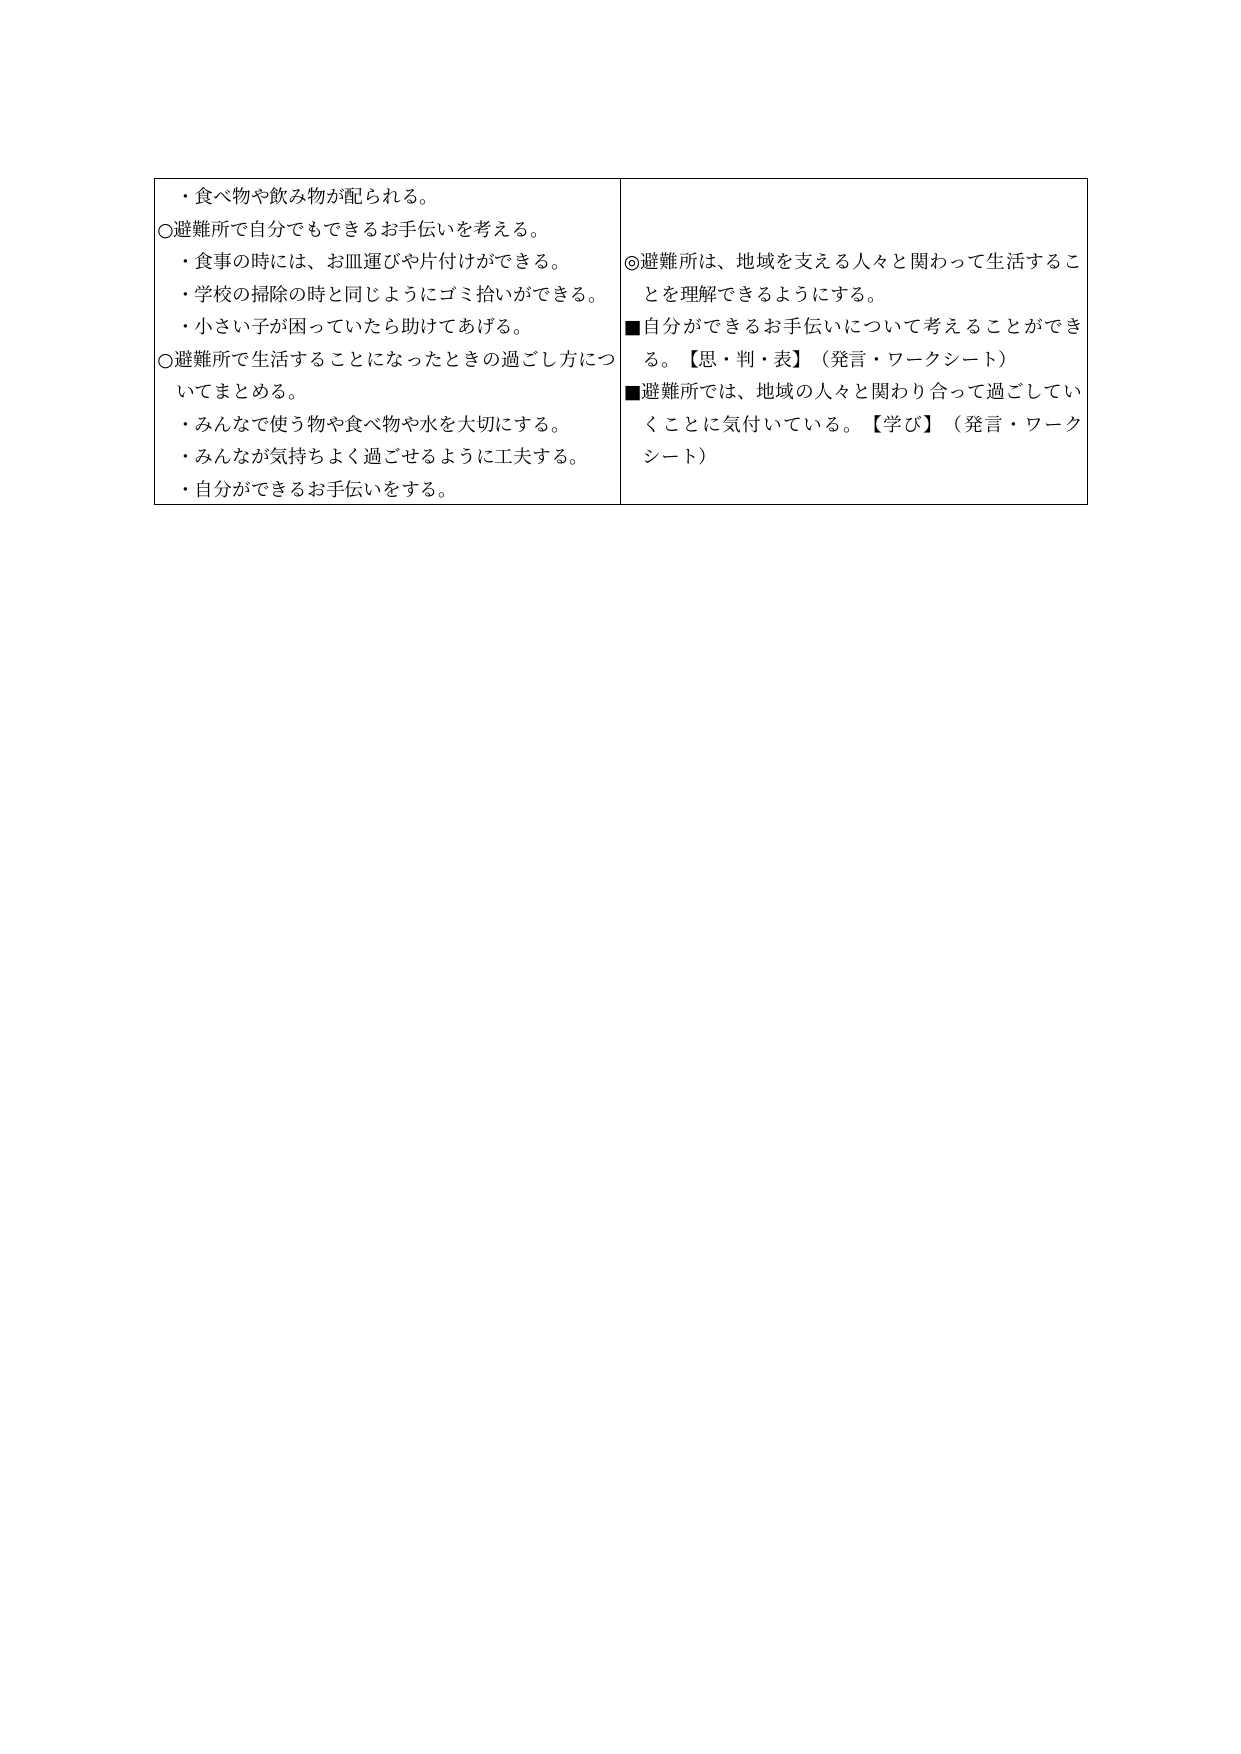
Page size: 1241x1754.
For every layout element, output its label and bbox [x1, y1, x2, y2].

table_cell [621, 179, 1087, 504]
table_cell [155, 179, 620, 504]
